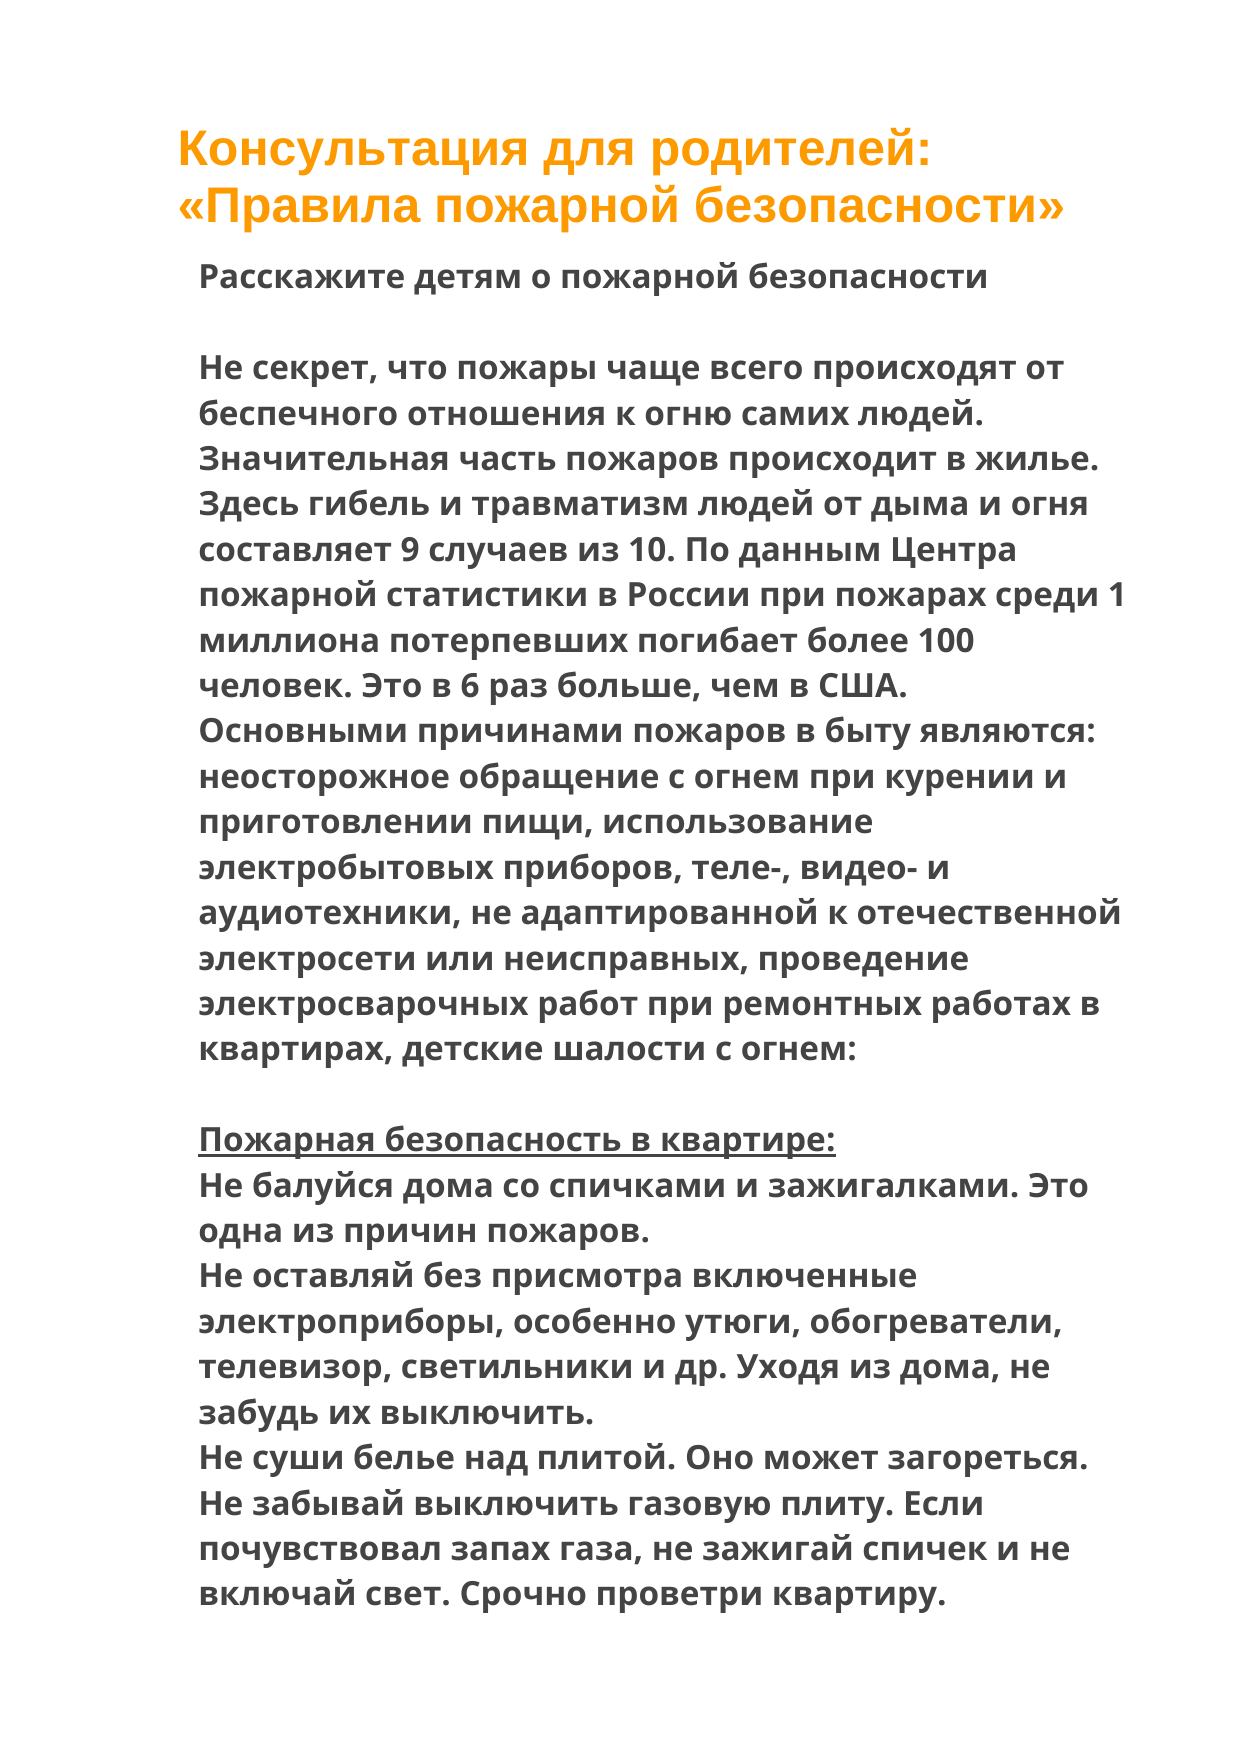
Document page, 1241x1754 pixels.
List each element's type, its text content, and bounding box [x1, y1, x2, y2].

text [198, 298, 1131, 1616]
subtitle Консультация для родителей: «Правила пожарной безопасности» [177, 118, 1152, 233]
text Расскажите детям о пожарной безопасности [198, 253, 1131, 298]
